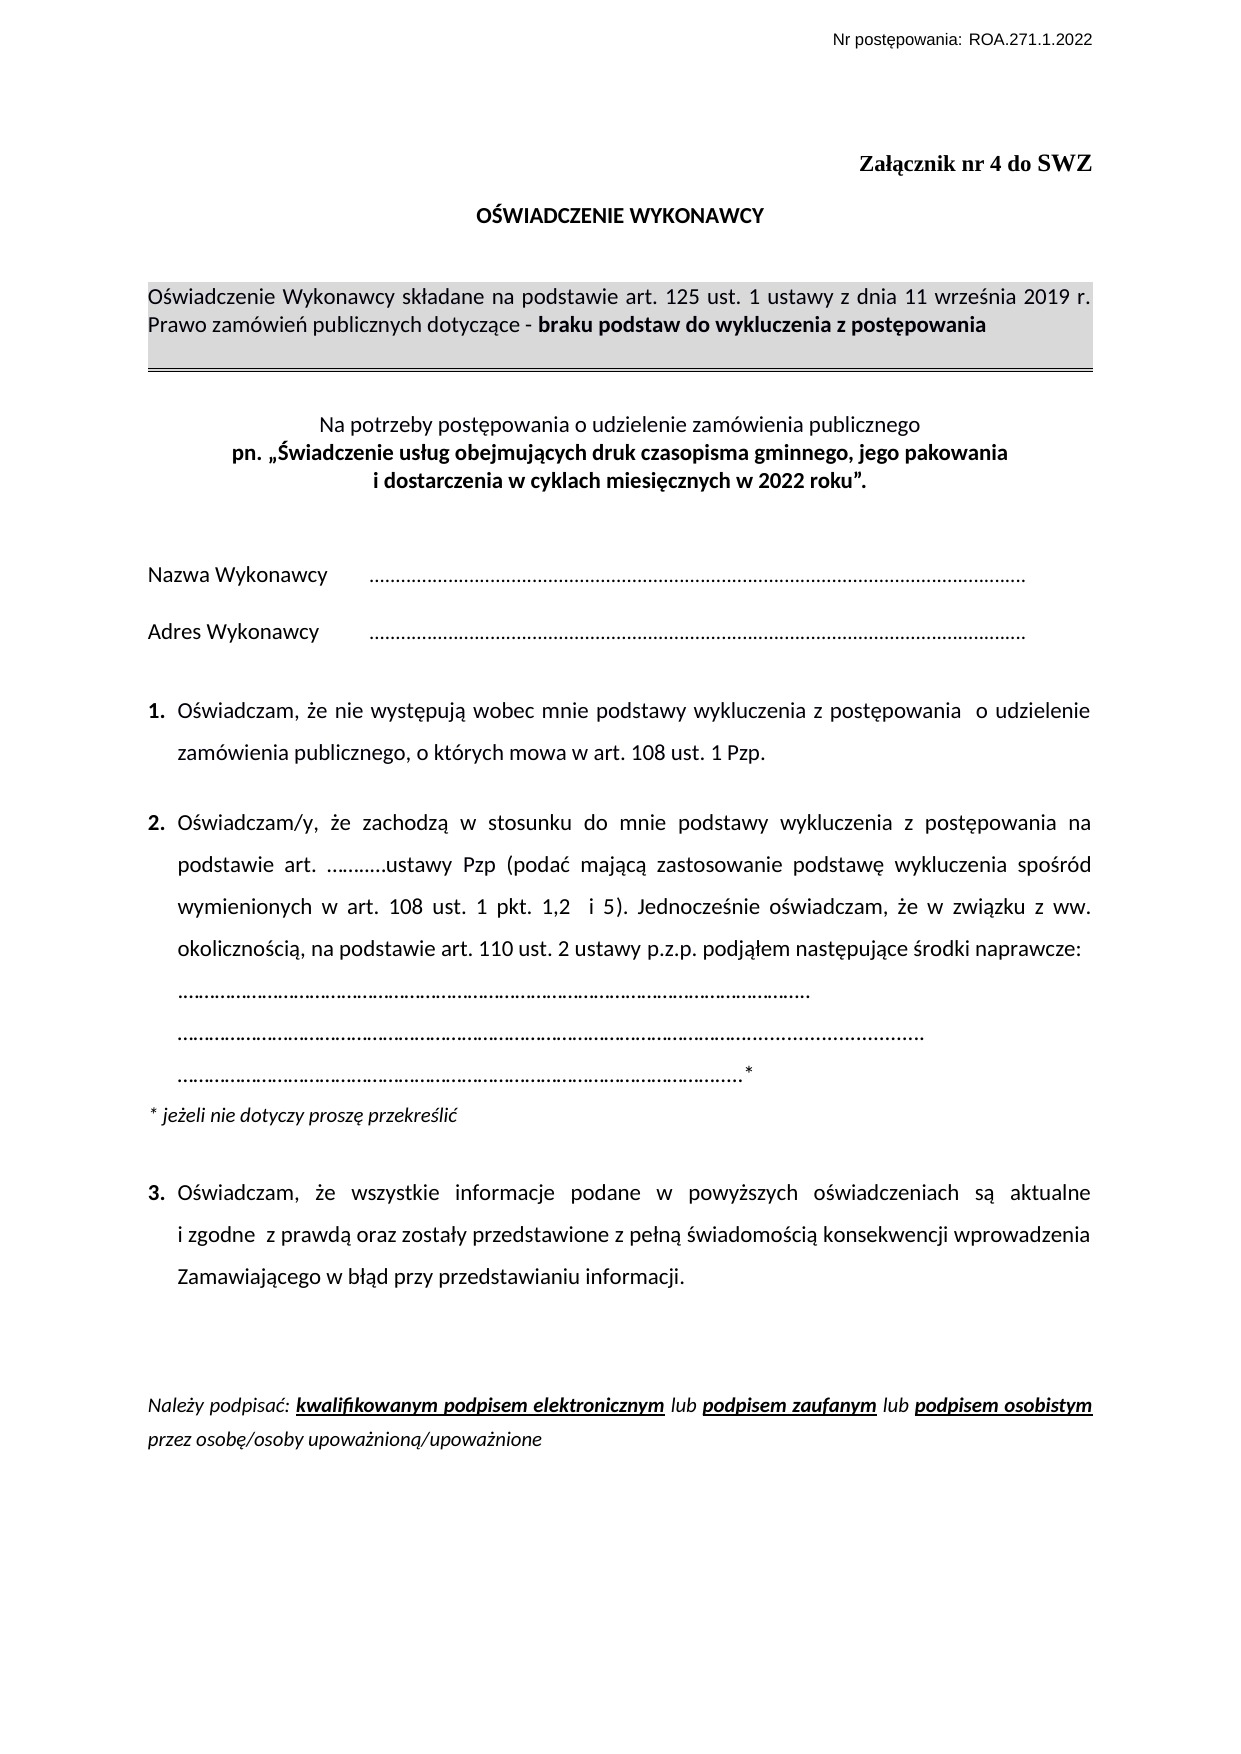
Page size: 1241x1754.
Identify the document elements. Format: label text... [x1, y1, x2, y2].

text Oświadczenie Wykonawcy składane na podstawie art. 125 ust. 1 ustawy z dnia 11 września 2019 r. Prawo zamówień publicznych dotyczące - braku podstaw do wykluczenia z postępowania [148, 282, 1093, 338]
text Nazwa Wykonawcy ............................................................................................................................. [148, 560, 1093, 588]
list Oświadczam/y, że zachodzą w stosunku do mnie podstawy wykluczenia z postępowania na podstawie art. ……..…ustawy Pzp (podać mającą zastosowanie podstawę wykluczenia spośród wymienionych w art. 108 ust. 1 pkt. 1,2 i 5). Jednocześnie oświadczam, że w związku z ww. okolicznością, na podstawie art. 110 ust. 2 ustawy p.z.p. podjąłem następujące środki naprawcze: [148, 808, 1093, 962]
text OŚWIADCZENIE WYKONAWCY [148, 201, 1093, 229]
list Oświadczam, że nie występują wobec mnie podstawy wykluczenia z postępowania o udzielenie zamówienia publicznego, o których mowa w art. 108 ust. 1 Pzp. [148, 696, 1093, 766]
text * jeżeli nie dotyczy proszę przekreślić [148, 1102, 1093, 1127]
text .………………………………………………………………………………………………………..………………………………………………………………………………………………...............................………………………………………………………………………………………….....* [177, 976, 1093, 1088]
text i dostarczenia w cyklach miesięcznych w 2022 roku”. [148, 466, 1093, 494]
text Adres Wykonawcy ............................................................................................................................. [148, 617, 1093, 671]
list Oświadczam, że wszystkie informacje podane w powyższych oświadczeniach są aktualne i zgodne z prawdą oraz zostały przedstawione z pełną świadomością konsekwencji wprowadzenia Zamawiającego w błąd przy przedstawianiu informacji. [148, 1178, 1093, 1290]
text pn. „Świadczenie usług obejmujących druk czasopisma gminnego, jego pakowania [148, 438, 1093, 466]
text Na potrzeby postępowania o udzielenie zamówienia publicznego [148, 410, 1093, 438]
text Załącznik nr 4 do SWZ [148, 148, 1093, 176]
text Należy podpisać: kwalifikowanym podpisem elektronicznym lub podpisem zaufanym lub podpisem osobistym przez osobę/osoby upoważnioną/upoważnione [148, 1393, 1093, 1452]
